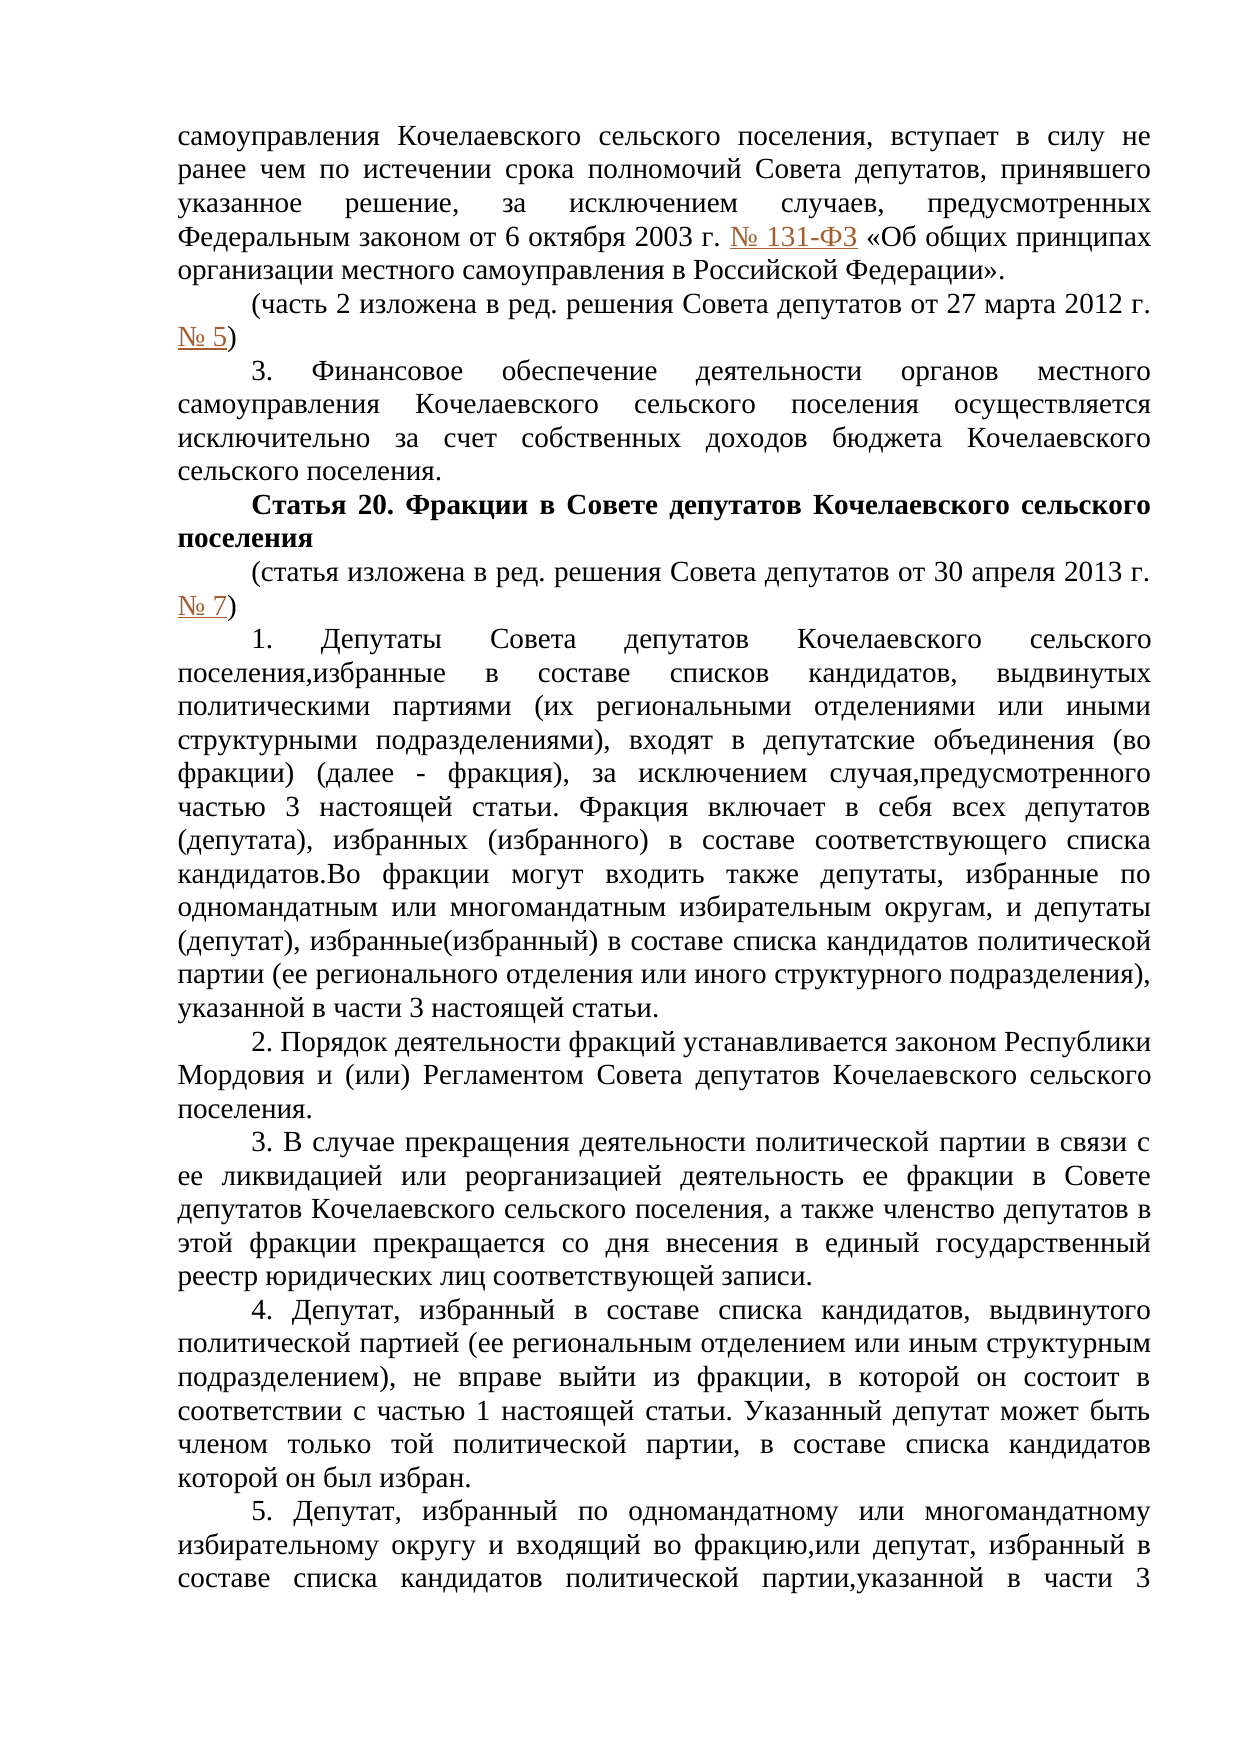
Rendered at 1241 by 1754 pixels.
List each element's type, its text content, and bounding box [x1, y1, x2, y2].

text 2. Порядок деятельности фракций устанавливается законом Республики Мордовия и (или) Регламентом Совета депутатов Кочелаевского сельского поселения. [177, 1024, 1152, 1124]
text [177, 1493, 1152, 1594]
text 3. Финансовое обеспечение деятельности органов местного самоуправления Кочелаевского сельского поселения осуществляется исключительно за счет собственных доходов бюджета Кочелаевского сельского поселения. [177, 353, 1152, 487]
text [177, 118, 1152, 286]
text 4. Депутат, избранный в составе списка кандидатов, выдвинутого политической партией (ее региональным отделением или иным структурным подразделением), не вправе выйти из фракции, в которой он состоит в соответствии с частью 1 настоящей статьи. Указанный депутат может быть членом только той политической партии, в составе списка кандидатов которой он был избран. [177, 1292, 1152, 1493]
text Статья 20. Фракции в Совете депутатов Кочелаевского сельского поселения [177, 487, 1152, 554]
text (часть 2 изложена в ред. решения Совета депутатов от 27 марта 2012 г. № 5) [177, 286, 1152, 353]
text 1. Депутаты Совета депутатов Кочелаевского сельского поселения,избранные в составе списков кандидатов, выдвинутых политическими партиями (их региональными отделениями или иными структурными подразделениями), входят в депутатские объединения (во фракции) (далее - фракция), за исключением случая,предусмотренного частью 3 настоящей статьи. Фракция включает в себя всех депутатов (депутата), избранных (избранного) в составе соответствующего списка кандидатов.Во фракции могут входить также депутаты, избранные по одномандатным или многомандатным избирательным округам, и депутаты (депутат), избранные(избранный) в составе списка кандидатов политической партии (ее регионального отделения или иного структурного подразделения), указанной в части 3 настоящей статьи. [177, 621, 1152, 1024]
text 3. В случае прекращения деятельности политической партии в связи с ее ликвидацией или реорганизацией деятельность ее фракции в Совете депутатов Кочелаевского сельского поселения, а также членство депутатов в этой фракции прекращается со дня внесения в единый государственный реестр юридических лиц соответствующей записи. [177, 1124, 1152, 1292]
text (статья изложена в ред. решения Совета депутатов от 30 апреля 2013 г. № 7) [177, 554, 1152, 621]
